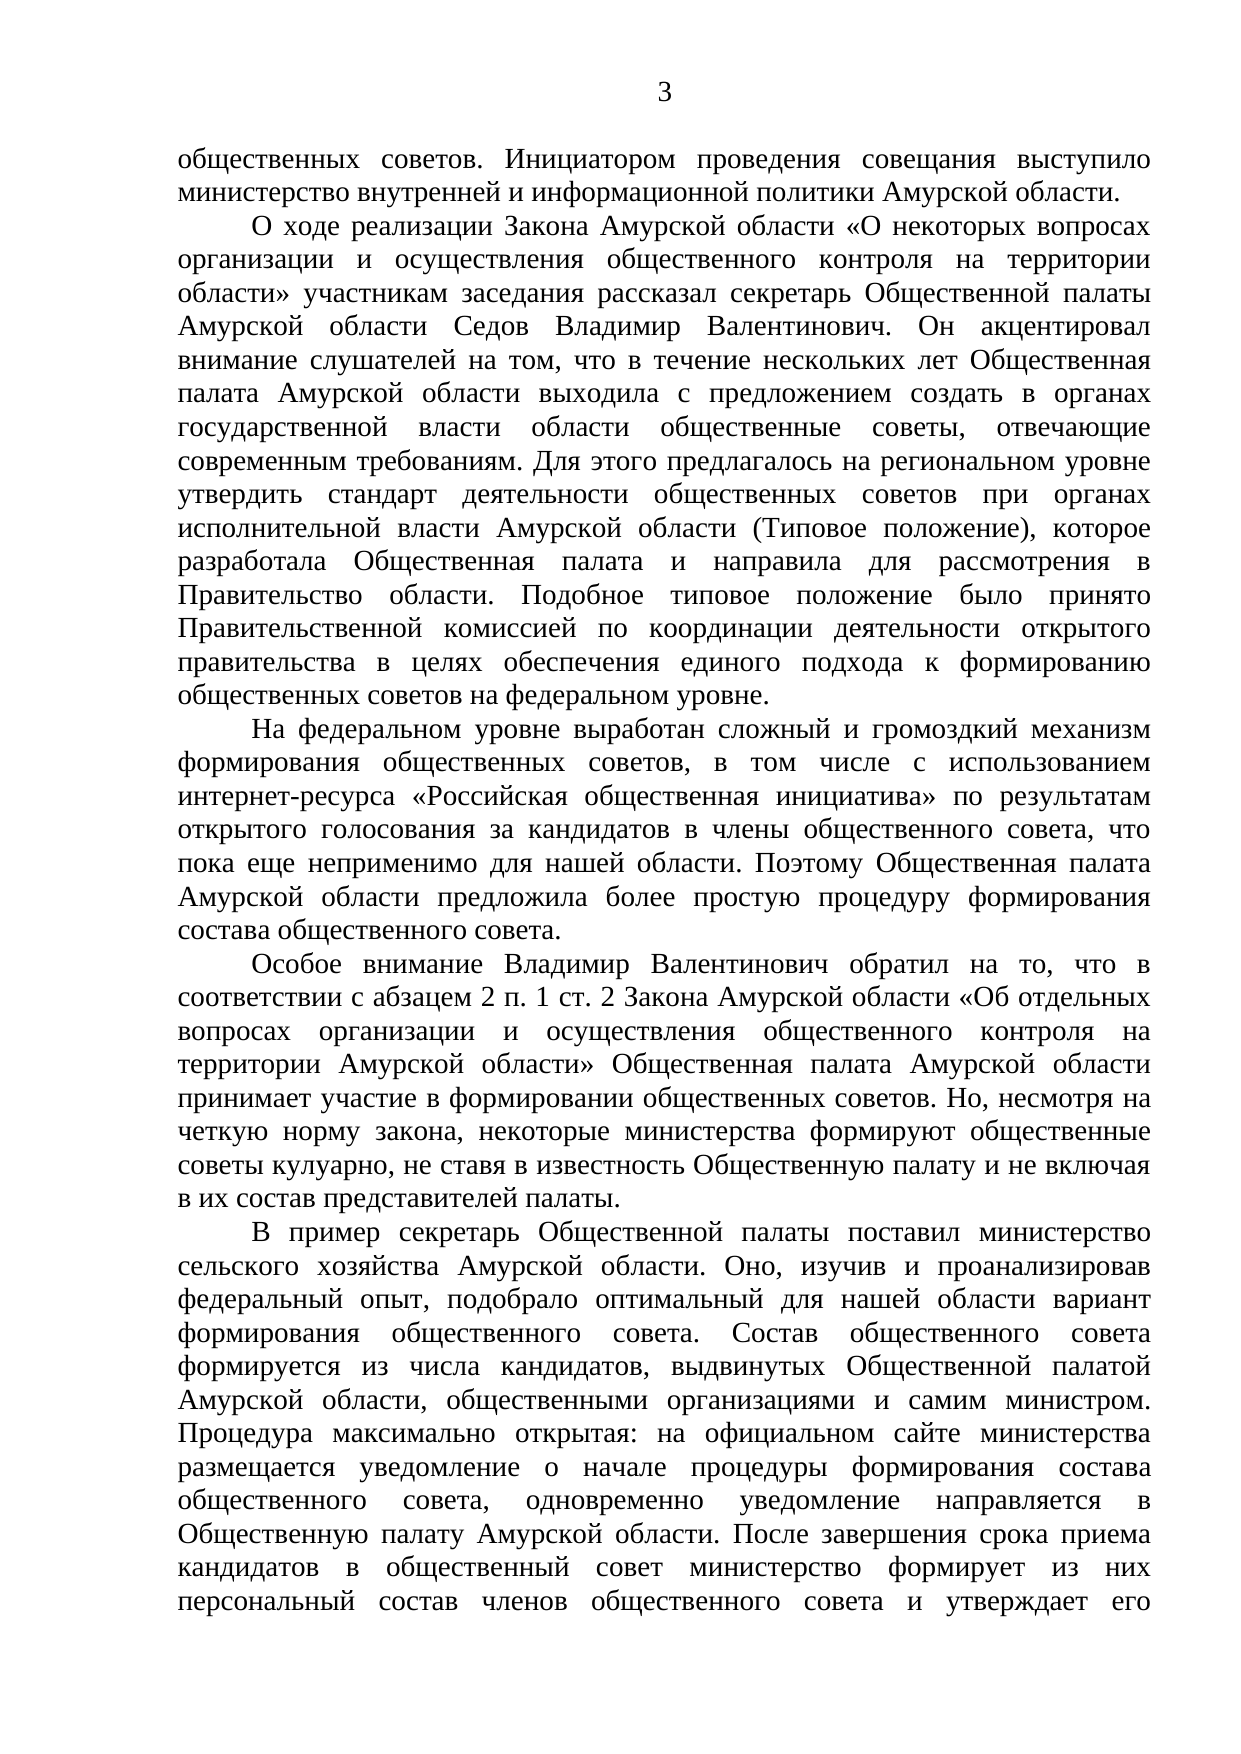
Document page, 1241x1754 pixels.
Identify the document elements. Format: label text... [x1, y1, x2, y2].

text О ходе реализации Закона Амурской области «О некоторых вопросах организации и осуществления общественного контроля на территории области» участникам заседания рассказал секретарь Общественной палаты Амурской области Седов Владимир Валентинович. Он акцентировал внимание слушателей на том, что в течение нескольких лет Общественная палата Амурской области выходила с предложением создать в органах государственной власти области общественные советы, отвечающие современным требованиям. Для этого предлагалось на региональном уровне утвердить стандарт деятельности общественных советов при органах исполнительной власти Амурской области (Типовое положение), которое разработала Общественная палата и направила для рассмотрения в Правительство области. Подобное типовое положение было принято Правительственной комиссией по координации деятельности открытого правительства в целях обеспечения единого подхода к формированию общественных советов на федеральном уровне. [177, 208, 1152, 711]
text Особое внимание Владимир Валентинович обратил на то, что в соответствии с абзацем 2 п. 1 ст. 2 Закона Амурской области «Об отдельных вопросах организации и осуществления общественного контроля на территории Амурской области» Общественная палата Амурской области принимает участие в формировании общественных советов. Но, несмотря на четкую норму закона, некоторые министерства формируют общественные советы кулуарно, не ставя в известность Общественную палату и не включая в их состав представителей палаты. [177, 946, 1152, 1214]
text На федеральном уровне выработан сложный и громоздкий механизм формирования общественных советов, в том числе с использованием интернет-ресурса «Российская общественная инициатива» по результатам открытого голосования за кандидатов в члены общественного совета, что пока еще неприменимо для нашей области. Поэтому Общественная палата Амурской области предложила более простую процедуру формирования состава общественного совета. [177, 711, 1152, 946]
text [177, 141, 1152, 208]
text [177, 1214, 1152, 1617]
